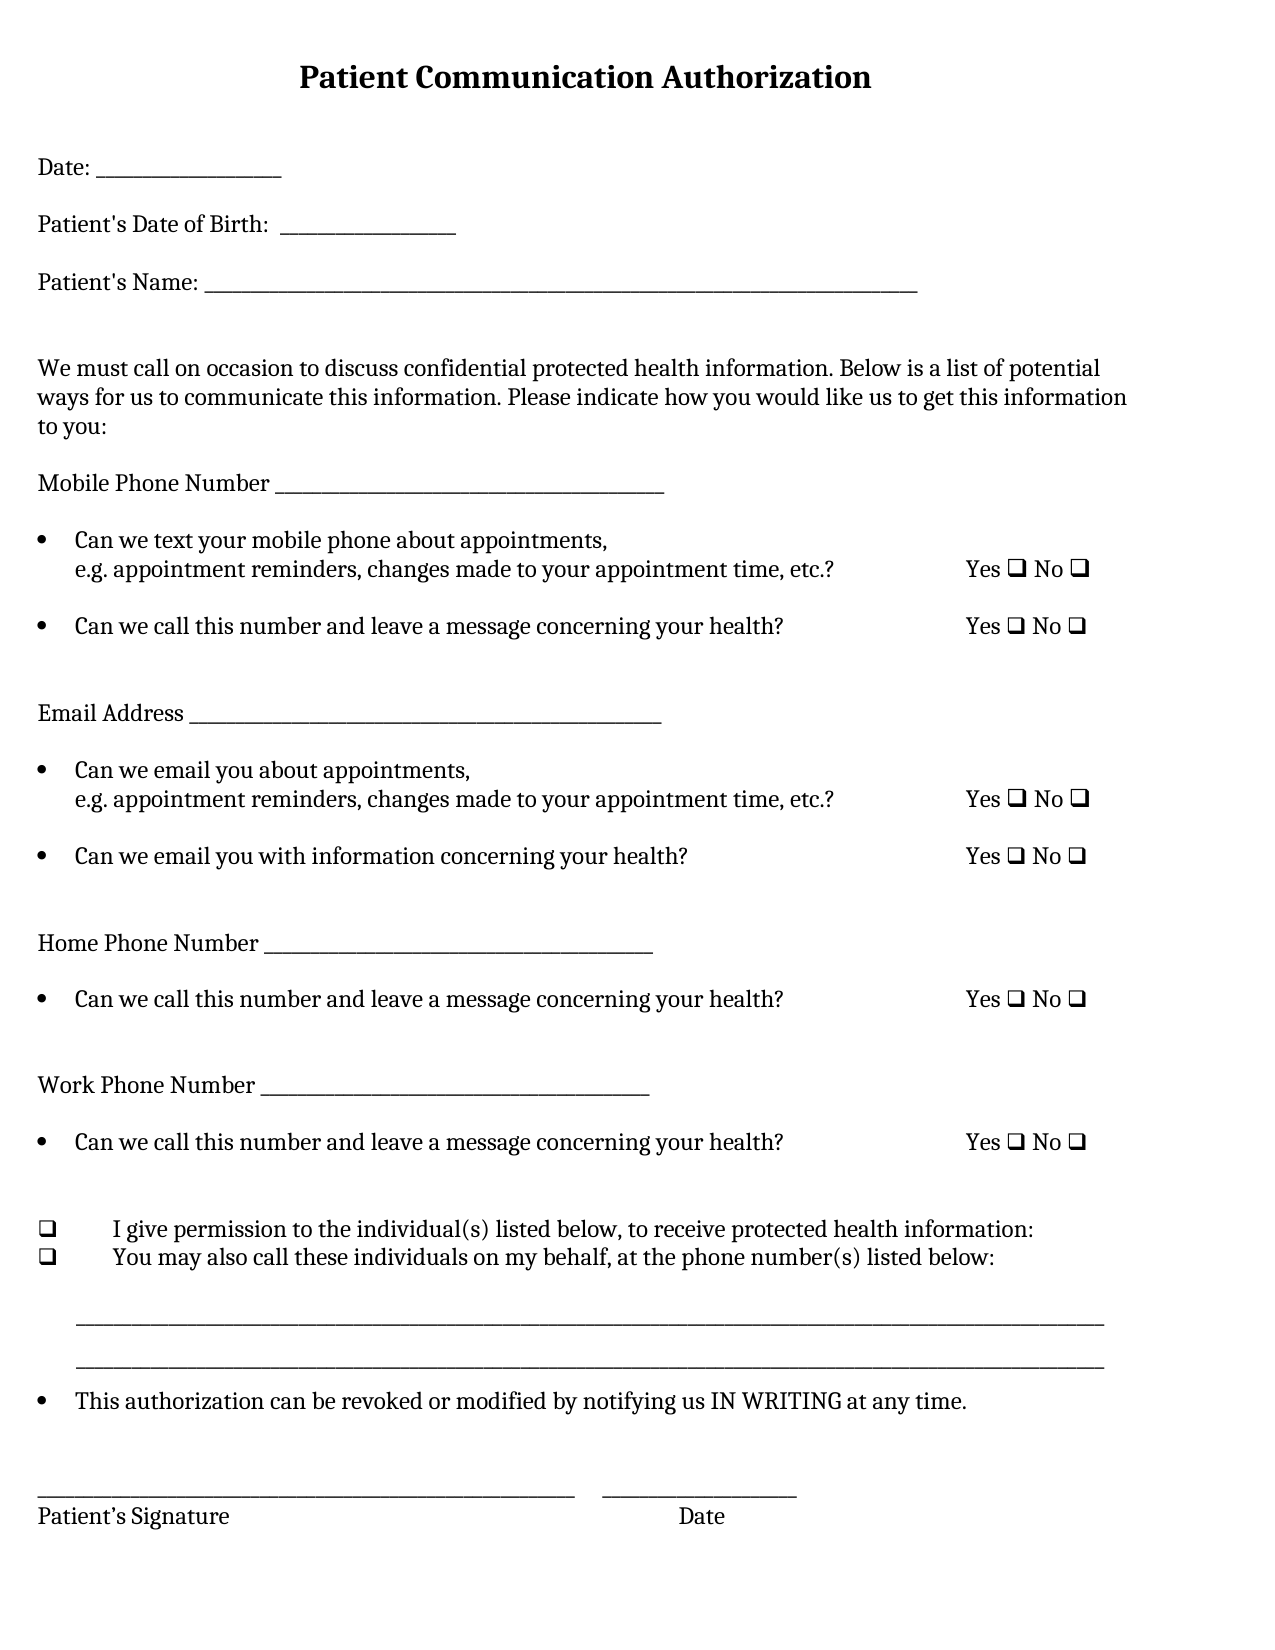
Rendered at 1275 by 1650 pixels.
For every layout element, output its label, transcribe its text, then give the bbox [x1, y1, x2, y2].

text _______________________________________________________________________________________________________________ [37, 1301, 1134, 1329]
text Patient Communication Authorization [37, 58, 1134, 97]
text Patient's Date of Birth: ___________________ [37, 210, 1134, 239]
list Can we email you with information concerning your health? Yes No [37, 842, 1134, 871]
text Mobile Phone Number __________________________________________ [37, 469, 1134, 498]
text Home Phone Number __________________________________________ [37, 928, 1134, 957]
text Work Phone Number __________________________________________ [37, 1071, 1134, 1100]
text Date: ____________________ [37, 153, 1134, 182]
text Patient’s Signature Date [37, 1502, 1134, 1531]
text You may also call these individuals on my behalf, at the phone number(s) listed below: [37, 1243, 1134, 1272]
list Can we call this number and leave a message concerning your health? Yes No [37, 1128, 1134, 1157]
text e.g. appointment reminders, changes made to your appointment time, etc.? Yes No [37, 785, 1134, 813]
text Patient's Name: _____________________________________________________________________________ [37, 268, 1134, 297]
text We must call on occasion to discuss confidential protected health information. Below is a list of potential ways for us to communicate this information. Please indicate how you would like us to get this information to you: [37, 354, 1134, 440]
list Can we call this number and leave a message concerning your health? Yes No [37, 985, 1134, 1014]
text e.g. appointment reminders, changes made to your appointment time, etc.? Yes No [37, 555, 1134, 583]
text _______________________________________________________________________________________________________________ [37, 1344, 1134, 1373]
list This authorization can be revoked or modified by notifying us IN WRITING at any time. [37, 1387, 1134, 1416]
list Can we email you about appointments, [37, 756, 1134, 785]
text __________________________________________________________ _____________________ [37, 1473, 1134, 1502]
list Can we text your mobile phone about appointments, [37, 526, 1134, 555]
text I give permission to the individual(s) listed below, to receive protected health information: [37, 1214, 1134, 1243]
text Email Address ___________________________________________________ [37, 698, 1134, 727]
list Can we call this number and leave a message concerning your health? Yes No [37, 612, 1134, 641]
